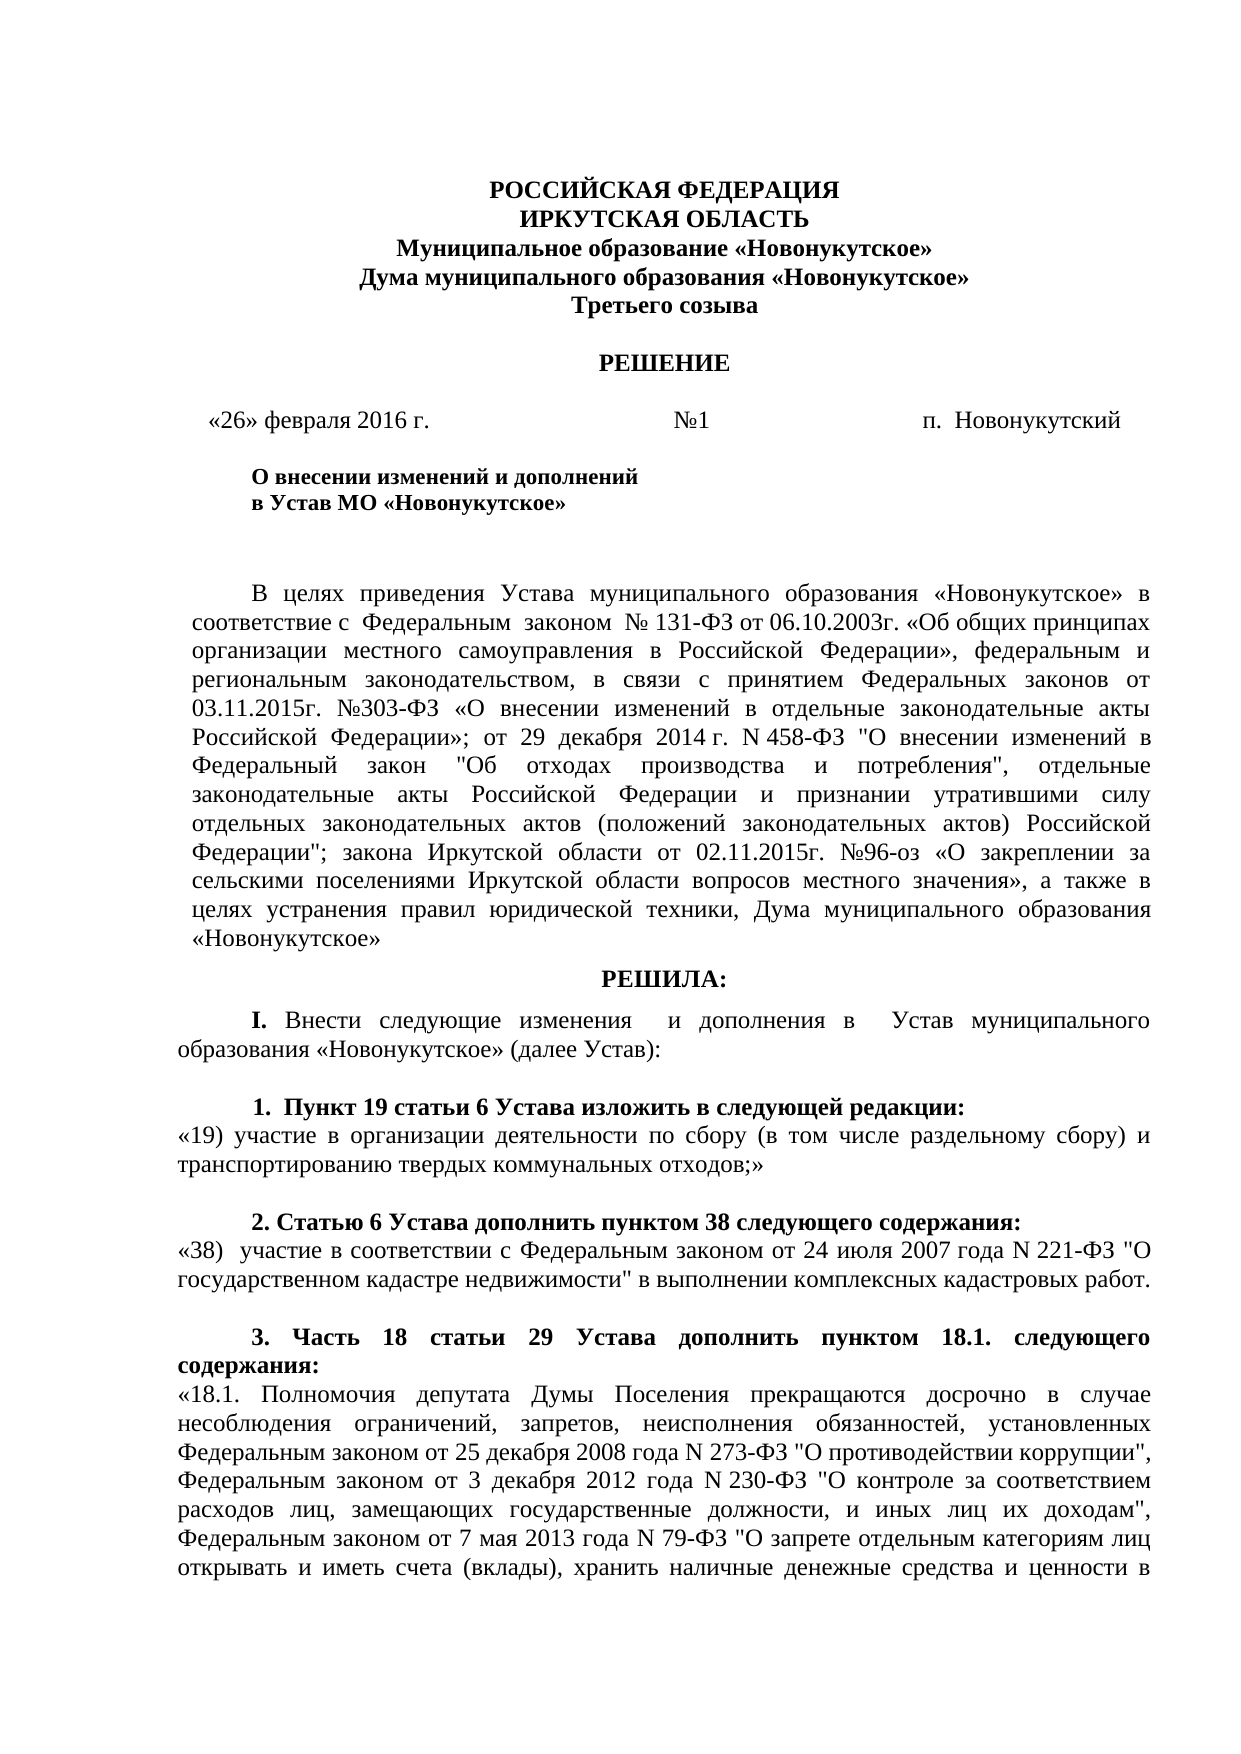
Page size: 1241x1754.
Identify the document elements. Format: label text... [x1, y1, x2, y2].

text Муниципальное образование «Новонукутское» [177, 233, 1152, 262]
text в Устав МО «Новонукутское» [177, 489, 1152, 516]
text Третьего созыва [177, 291, 1152, 319]
text I. Внести следующие изменения и дополнения в Устав муниципального образования «Новонукутское» (далее Устав): [177, 1006, 1152, 1063]
text 3. Часть 18 статьи 29 Устава дополнить пунктом 18.1. следующего содержания: [177, 1322, 1152, 1379]
text 1. Пункт 19 статьи 6 Устава изложить в следующей редакции: [177, 1092, 1152, 1121]
text В целях приведения Устава муниципального образования «Новонукутское» в соответствие с Федеральным законом № 131-ФЗ от 06.10.2003г. «Об общих принципах организации местного самоуправления в Российской Федерации», федеральным и региональным законодательством, в связи с принятием Федеральных законов от 03.11.2015г. №303-ФЗ «О внесении изменений в отдельные законодательные акты Российской Федерации»; от 29 декабря 2014 г. N 458-ФЗ "О внесении изменений в Федеральный закон "Об отходах производства и потребления", отдельные законодательные акты Российской Федерации и признании утратившими силу отдельных законодательных актов (положений законодательных актов) Российской Федерации"; закона Иркутской области от 02.11.2015г. №96-оз «О закреплении за сельскими поселениями Иркутской области вопросов местного значения», а также в целях устранения правил юридической техники, Дума муниципального образования «Новонукутское» [192, 578, 1152, 952]
text 2. Статью 6 Устава дополнить пунктом 38 следующего содержания: [177, 1207, 1152, 1236]
text «38) участие в соответствии с Федеральным законом от 24 июля 2007 года N 221-ФЗ "О государственном кадастре недвижимости" в выполнении комплексных кадастровых работ. [177, 1236, 1152, 1293]
text «19) участие в организации деятельности по сбору (в том числе раздельному сбору) и транспортированию твердых коммунальных отходов;» [177, 1121, 1152, 1178]
text РОССИЙСКАЯ ФЕДЕРАЦИЯ [177, 176, 1152, 204]
text «26» февраля 2016 г. №1 п. Новонукутский [177, 406, 1152, 434]
text О внесении изменений и дополнений [177, 463, 1152, 489]
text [177, 1379, 1152, 1581]
text РЕШЕНИЕ [177, 348, 1152, 377]
text Дума муниципального образования «Новонукутское» [177, 262, 1152, 291]
text РЕШИЛА: [177, 964, 1152, 993]
text ИРКУТСКАЯ ОБЛАСТЬ [177, 204, 1152, 233]
